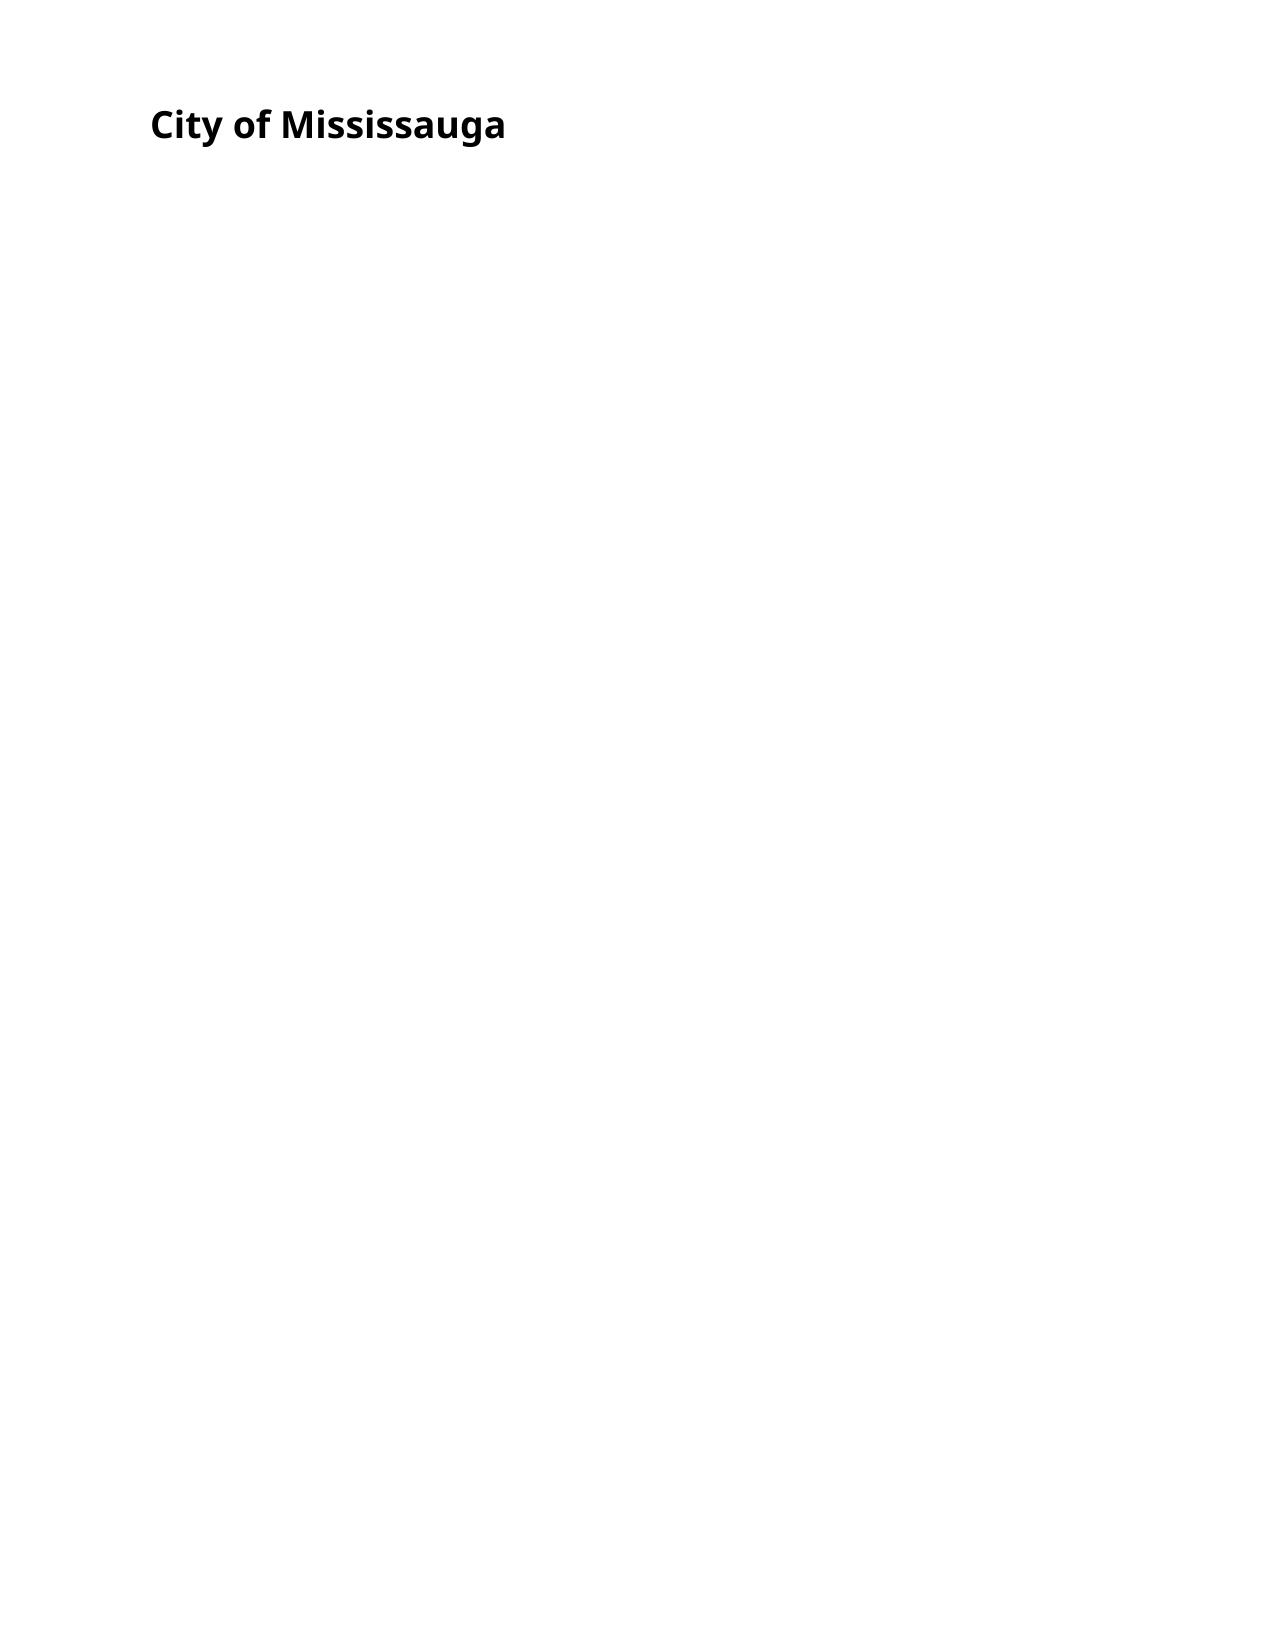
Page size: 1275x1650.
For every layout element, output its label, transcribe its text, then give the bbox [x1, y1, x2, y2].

subtitle City of Mississauga [150, 99, 1125, 150]
